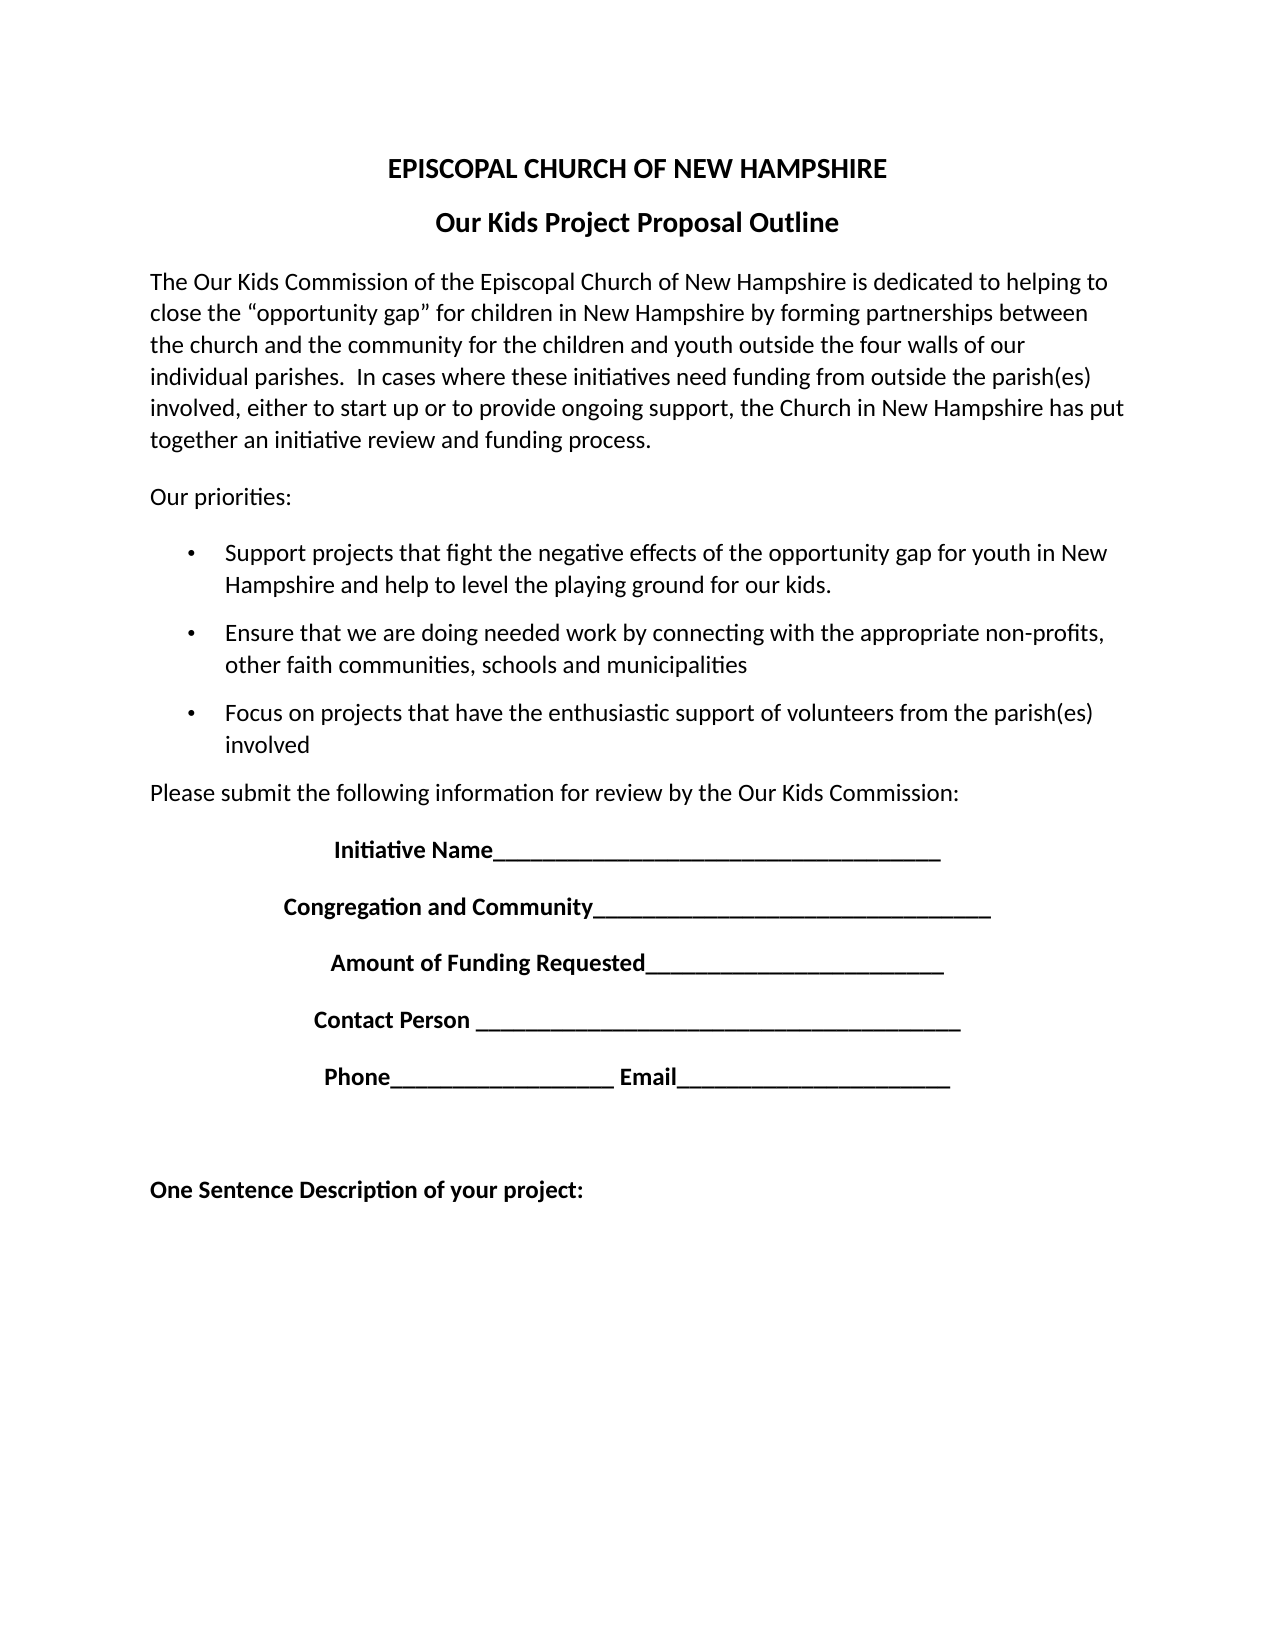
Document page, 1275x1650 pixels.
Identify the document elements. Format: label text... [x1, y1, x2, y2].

list Focus on projects that have the enthusiastic support of volunteers from the parish(es) involved [187, 697, 1125, 759]
text The Our Kids Commission of the Episcopal Church of New Hampshire is dedicated to helping to close the “opportunity gap” for children in New Hampshire by forming partnerships between the church and the community for the children and youth outside the four walls of our individual parishes. In cases where these initiatives need funding from outside the parish(es) involved, either to start up or to provide ongoing support, the Church in New Hampshire has put together an initiative review and funding process. [150, 266, 1125, 454]
text EPISCOPAL CHURCH OF NEW HAMPSHIRE [150, 150, 1125, 186]
text Amount of Funding Requested________________________ [150, 947, 1125, 978]
text Please submit the following information for review by the Our Kids Commission: [150, 777, 1125, 808]
text Contact Person _______________________________________ [150, 1004, 1125, 1034]
list Ensure that we are doing needed work by connecting with the appropriate non-profits, other faith communities, schools and municipalities [187, 617, 1125, 679]
text Phone__________________ Email______________________ [150, 1061, 1125, 1091]
text Our Kids Project Proposal Outline [150, 204, 1125, 239]
text Our priorities: [150, 481, 1125, 511]
list Support projects that fight the negative effects of the opportunity gap for youth in New Hampshire and help to level the playing ground for our kids. [187, 537, 1125, 599]
text One Sentence Description of your project: [150, 1174, 1125, 1204]
text Initiative Name____________________________________ [150, 834, 1125, 864]
text Congregation and Community________________________________ [150, 891, 1125, 921]
